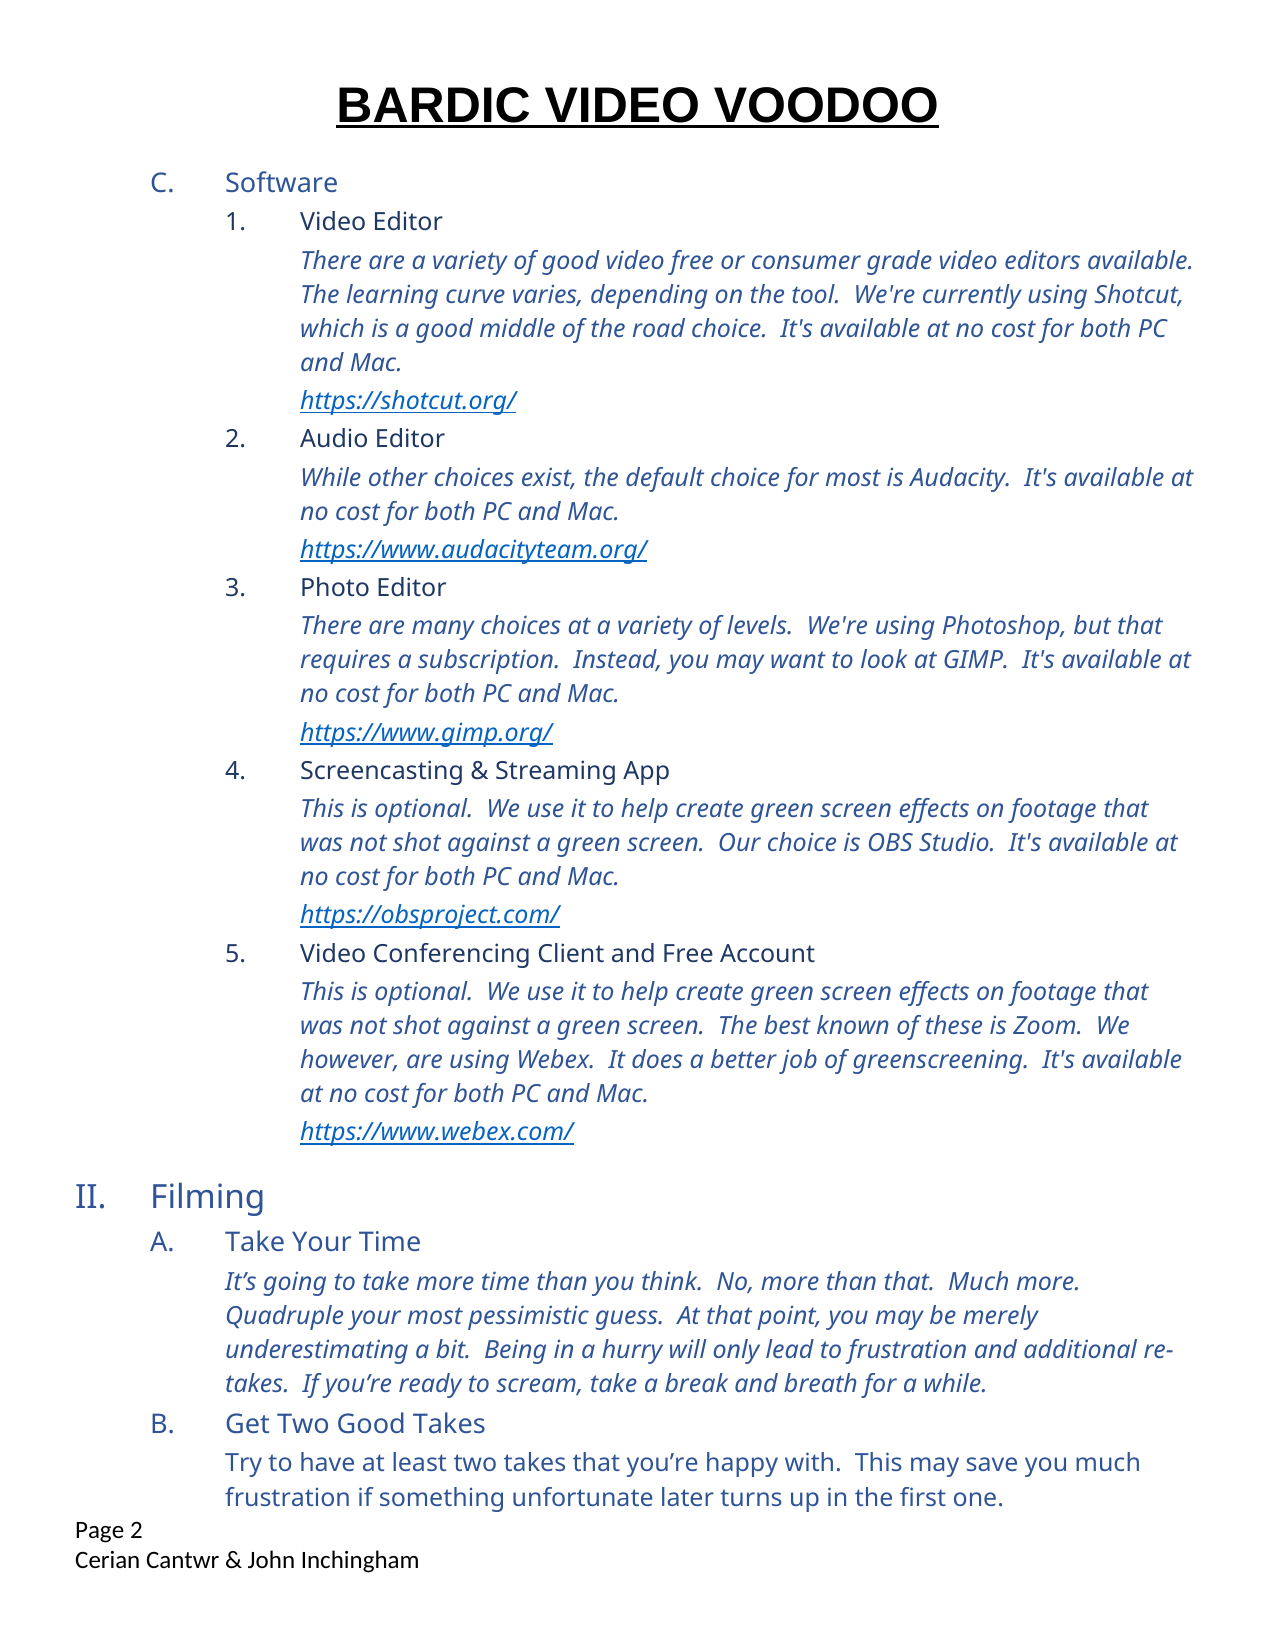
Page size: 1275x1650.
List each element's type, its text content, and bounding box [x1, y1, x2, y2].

subtitle There are a variety of good video free or consumer grade video editors available. The learning curve varies, depending on the tool. We're currently using Shotcut, which is a good middle of the road choice. It's available at no cost for both PC and Mac. [300, 242, 1200, 378]
subtitle https://obsproject.com/ [300, 897, 1200, 931]
subtitle It’s going to take more time than you think. No, more than that. Much more. Quadruple your most pessimistic guess. At that point, you may be merely underestimating a bit. Being in a hurry will only lead to frustration and additional re-takes. If you’re ready to scream, take a break and breath for a while. [225, 1264, 1200, 1400]
subtitle Try to have at least two takes that you’re happy with. This may save you much frustration if something unfortunate later turns up in the first one. [225, 1445, 1200, 1513]
subtitle Software [150, 163, 1200, 200]
subtitle Photo Editor [225, 570, 1200, 604]
subtitle Screencasting & Streaming App [225, 752, 1200, 787]
subtitle Filming [75, 1173, 1200, 1218]
subtitle There are many choices at a variety of levels. We're using Photoshop, but that requires a subscription. Instead, you may want to look at GIMP. It's available at no cost for both PC and Mac. [300, 608, 1200, 710]
subtitle Video Editor [225, 204, 1200, 238]
subtitle https://www.audacityteam.org/ [300, 531, 1200, 566]
subtitle Video Conferencing Client and Free Account [225, 935, 1200, 969]
subtitle https://shotcut.org/ [300, 383, 1200, 417]
subtitle Take Your Time [150, 1223, 1200, 1259]
subtitle This is optional. We use it to help create green screen effects on footage that was not shot against a green screen. Our choice is OBS Studio. It's available at no cost for both PC and Mac. [300, 791, 1200, 893]
subtitle https://www.gimp.org/ [300, 714, 1200, 748]
subtitle While other choices exist, the default choice for most is Audacity. It's available at no cost for both PC and Mac. [300, 459, 1200, 527]
subtitle Get Two Good Takes [150, 1404, 1200, 1441]
subtitle This is optional. We use it to help create green screen effects on footage that was not shot against a green screen. The best known of these is Zoom. We however, are using Webex. It does a better job of greenscreening. It's available at no cost for both PC and Mac. [300, 973, 1200, 1110]
subtitle Audio Editor [225, 421, 1200, 455]
subtitle https://www.webex.com/ [300, 1114, 1200, 1148]
